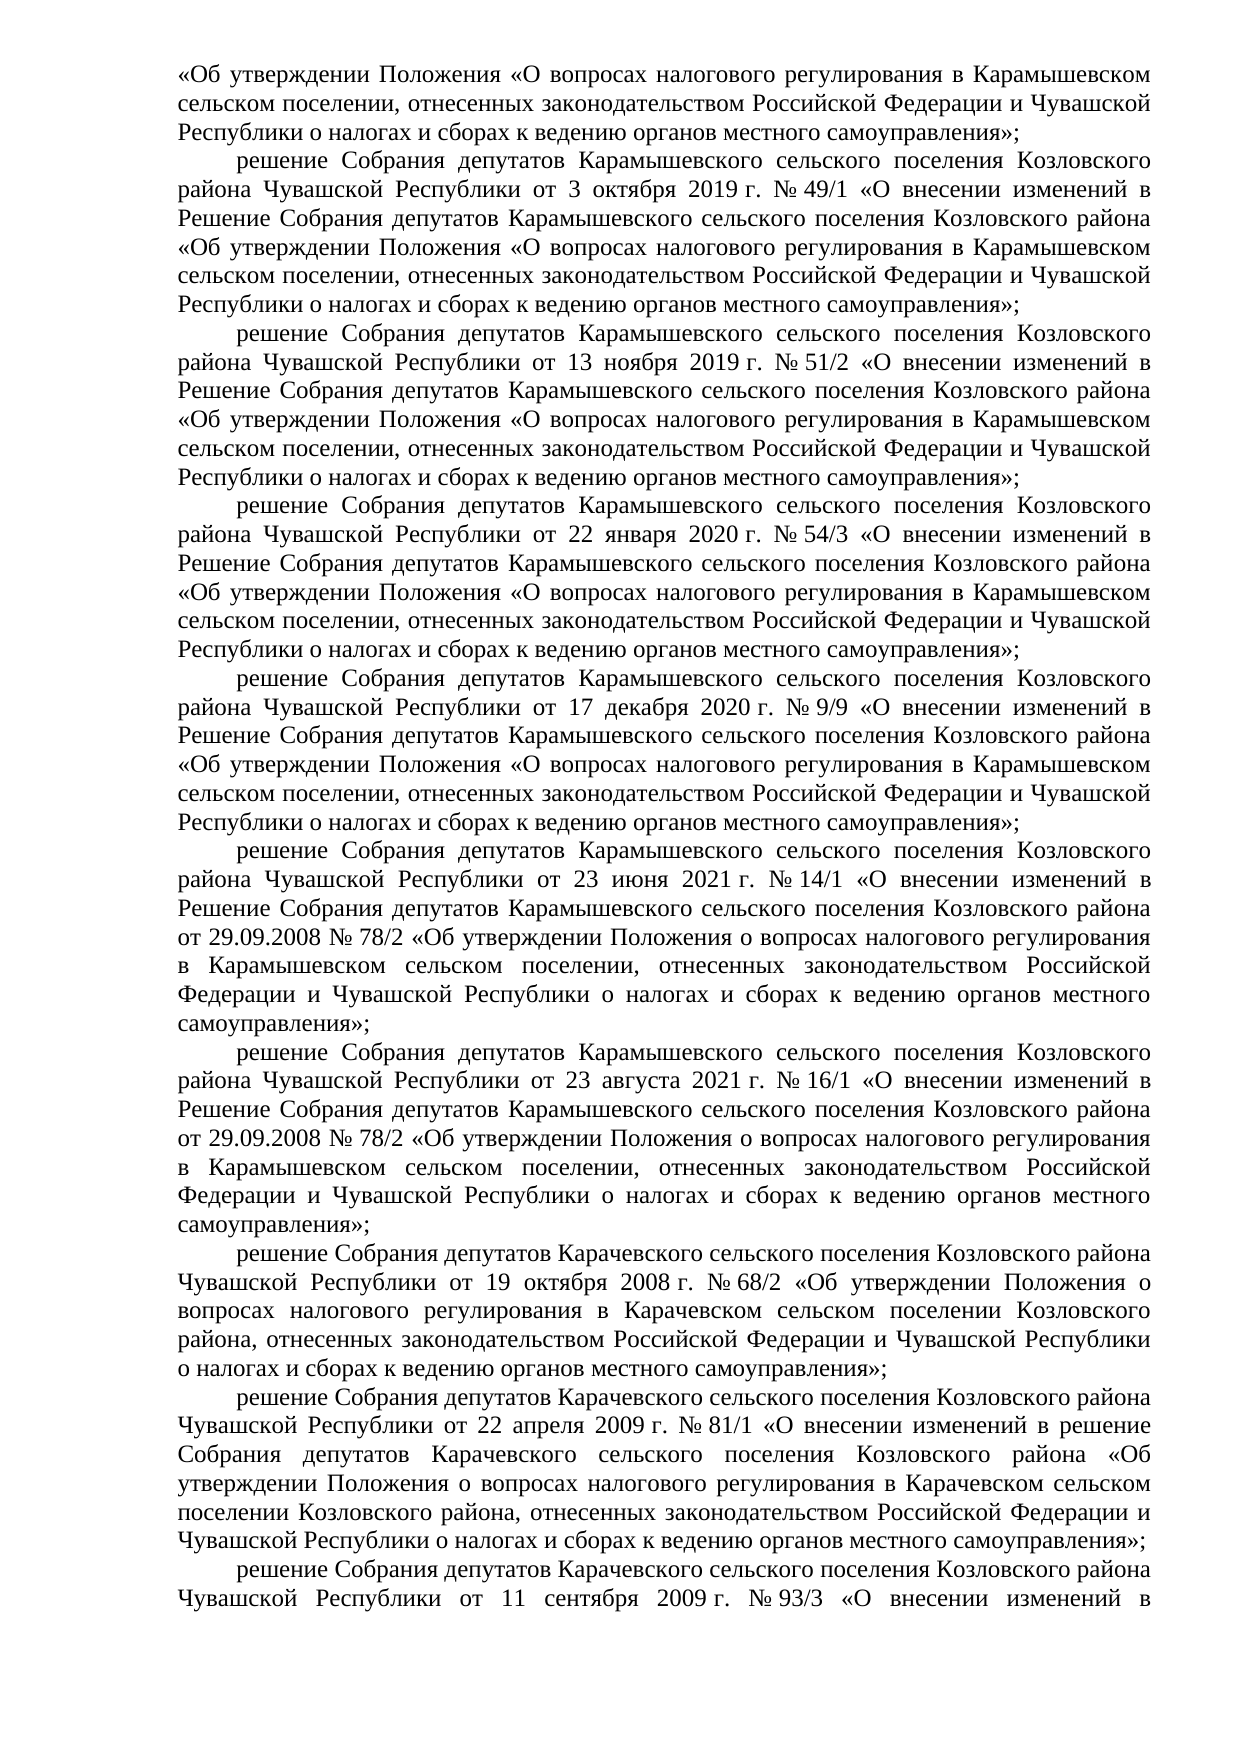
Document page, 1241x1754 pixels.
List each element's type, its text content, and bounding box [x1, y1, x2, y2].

text решение Собрания депутатов Карамышевского сельского поселения Козловского района Чувашской Республики от 3 октября 2019 г. № 49/1 «О внесении изменений в Решение Собрания депутатов Карамышевского сельского поселения Козловского района «Об утверждении Положения «О вопросах налогового регулирования в Карамышевском сельском поселении, отнесенных законодательством Российской Федерации и Чувашской Республики о налогах и сборах к ведению органов местного самоуправления»; [177, 145, 1152, 318]
text решение Собрания депутатов Карамышевского сельского поселения Козловского района Чувашской Республики от 23 августа 2021 г. № 16/1 «О внесении изменений в Решение Собрания депутатов Карамышевского сельского поселения Козловского района от 29.09.2008 № 78/2 «Об утверждении Положения о вопросах налогового регулирования в Карамышевском сельском поселении, отнесенных законодательством Российской Федерации и Чувашской Республики о налогах и сборах к ведению органов местного самоуправления»; [177, 1037, 1152, 1238]
text решение Собрания депутатов Карамышевского сельского поселения Козловского района Чувашской Республики от 23 июня 2021 г. № 14/1 «О внесении изменений в Решение Собрания депутатов Карамышевского сельского поселения Козловского района от 29.09.2008 № 78/2 «Об утверждении Положения о вопросах налогового регулирования в Карамышевском сельском поселении, отнесенных законодательством Российской Федерации и Чувашской Республики о налогах и сборах к ведению органов местного самоуправления»; [177, 835, 1152, 1037]
text решение Собрания депутатов Карачевского сельского поселения Козловского района Чувашской Республики от 22 апреля 2009 г. № 81/1 «О внесении изменений в решение Собрания депутатов Карачевского сельского поселения Козловского района «Об утверждении Положения о вопросах налогового регулирования в Карачевском сельском поселении Козловского района, отнесенных законодательством Российской Федерации и Чувашской Республики о налогах и сборах к ведению органов местного самоуправления»; [177, 1382, 1152, 1554]
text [177, 59, 1152, 145]
text решение Собрания депутатов Карамышевского сельского поселения Козловского района Чувашской Республики от 13 ноября 2019 г. № 51/2 «О внесении изменений в Решение Собрания депутатов Карамышевского сельского поселения Козловского района «Об утверждении Положения «О вопросах налогового регулирования в Карамышевском сельском поселении, отнесенных законодательством Российской Федерации и Чувашской Республики о налогах и сборах к ведению органов местного самоуправления»; [177, 318, 1152, 490]
text решение Собрания депутатов Карамышевского сельского поселения Козловского района Чувашской Республики от 17 декабря 2020 г. № 9/9 «О внесении изменений в Решение Собрания депутатов Карамышевского сельского поселения Козловского района «Об утверждении Положения «О вопросах налогового регулирования в Карамышевском сельском поселении, отнесенных законодательством Российской Федерации и Чувашской Республики о налогах и сборах к ведению органов местного самоуправления»; [177, 663, 1152, 835]
text решение Собрания депутатов Карамышевского сельского поселения Козловского района Чувашской Республики от 22 января 2020 г. № 54/3 «О внесении изменений в Решение Собрания депутатов Карамышевского сельского поселения Козловского района «Об утверждении Положения «О вопросах налогового регулирования в Карамышевском сельском поселении, отнесенных законодательством Российской Федерации и Чувашской Республики о налогах и сборах к ведению органов местного самоуправления»; [177, 490, 1152, 663]
text решение Собрания депутатов Карачевского сельского поселения Козловского района Чувашской Республики от 19 октября 2008 г. № 68/2 «Об утверждении Положения о вопросах налогового регулирования в Карачевском сельском поселении Козловского района, отнесенных законодательством Российской Федерации и Чувашской Республики о налогах и сборах к ведению органов местного самоуправления»; [177, 1238, 1152, 1382]
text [177, 1554, 1152, 1612]
